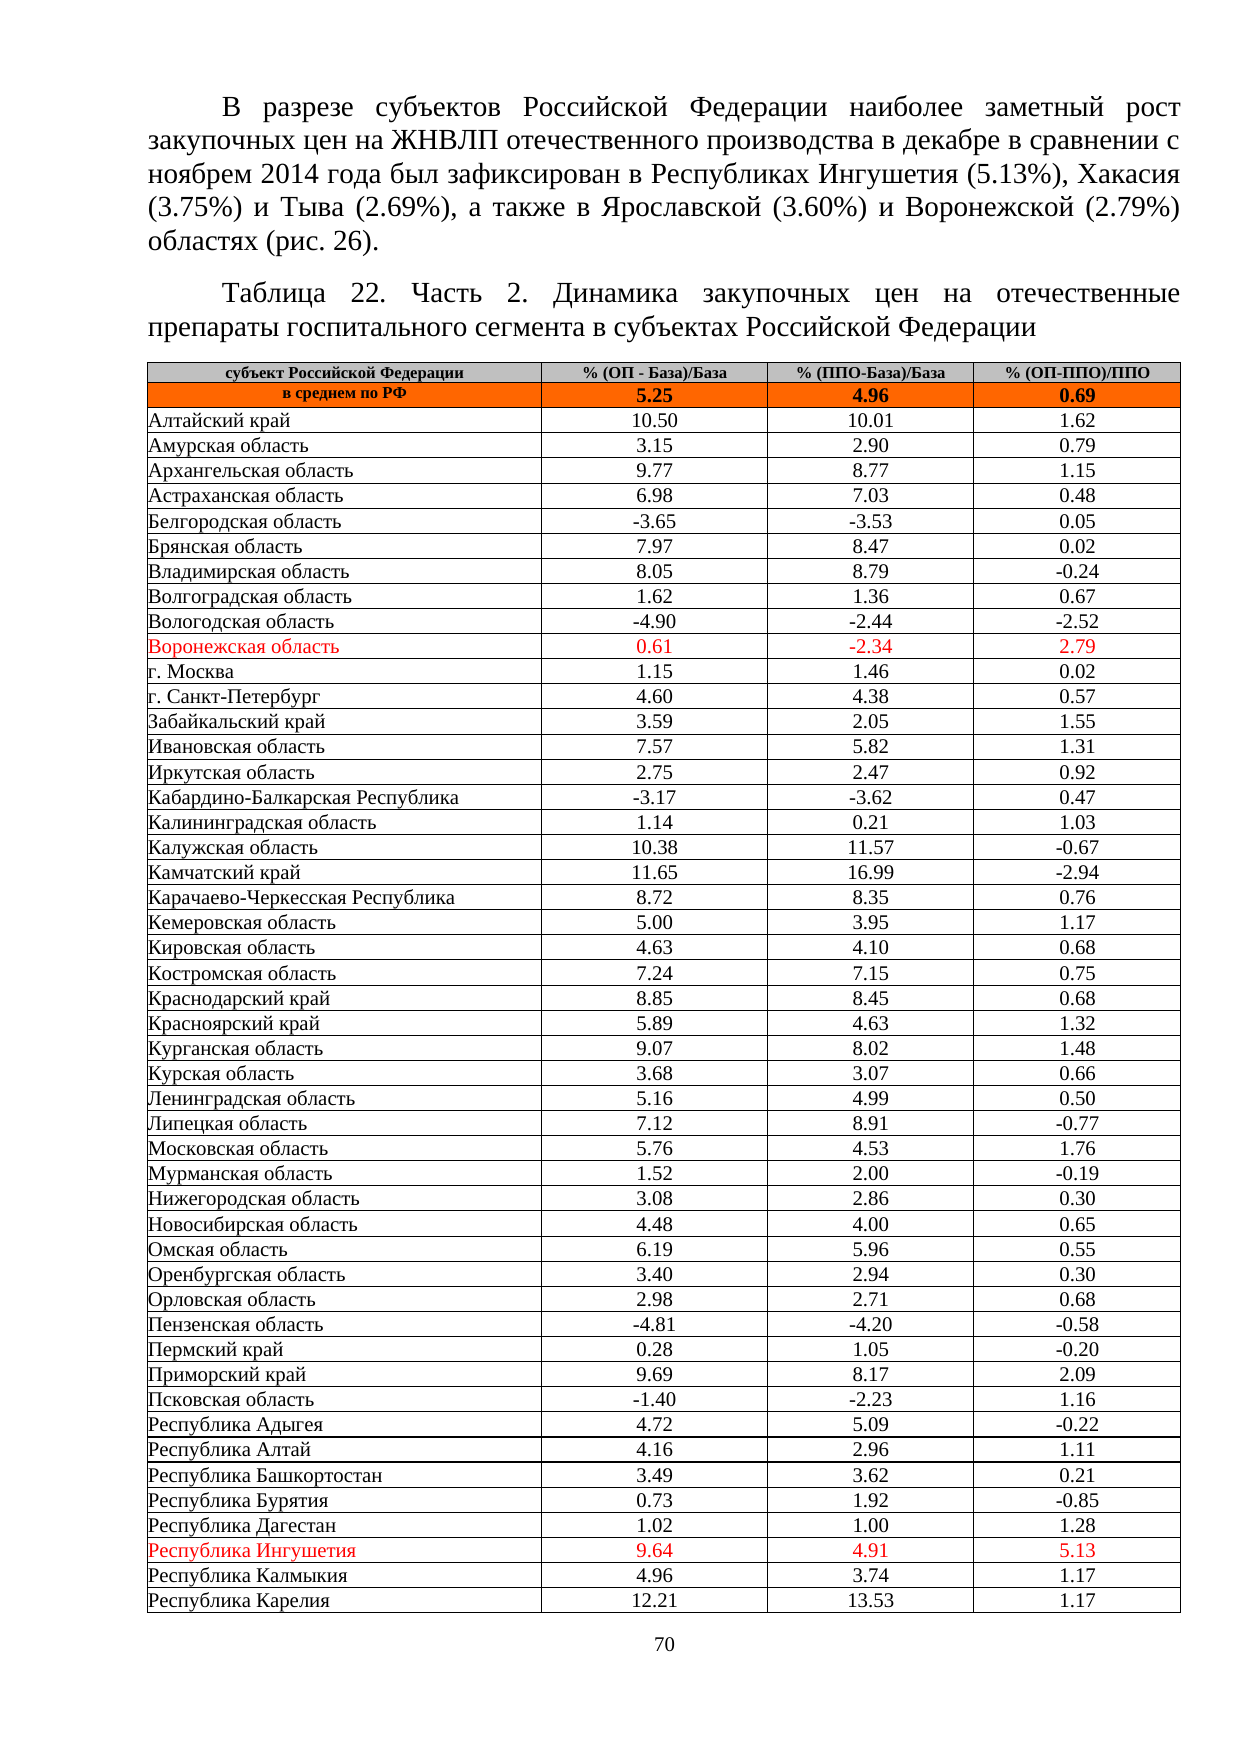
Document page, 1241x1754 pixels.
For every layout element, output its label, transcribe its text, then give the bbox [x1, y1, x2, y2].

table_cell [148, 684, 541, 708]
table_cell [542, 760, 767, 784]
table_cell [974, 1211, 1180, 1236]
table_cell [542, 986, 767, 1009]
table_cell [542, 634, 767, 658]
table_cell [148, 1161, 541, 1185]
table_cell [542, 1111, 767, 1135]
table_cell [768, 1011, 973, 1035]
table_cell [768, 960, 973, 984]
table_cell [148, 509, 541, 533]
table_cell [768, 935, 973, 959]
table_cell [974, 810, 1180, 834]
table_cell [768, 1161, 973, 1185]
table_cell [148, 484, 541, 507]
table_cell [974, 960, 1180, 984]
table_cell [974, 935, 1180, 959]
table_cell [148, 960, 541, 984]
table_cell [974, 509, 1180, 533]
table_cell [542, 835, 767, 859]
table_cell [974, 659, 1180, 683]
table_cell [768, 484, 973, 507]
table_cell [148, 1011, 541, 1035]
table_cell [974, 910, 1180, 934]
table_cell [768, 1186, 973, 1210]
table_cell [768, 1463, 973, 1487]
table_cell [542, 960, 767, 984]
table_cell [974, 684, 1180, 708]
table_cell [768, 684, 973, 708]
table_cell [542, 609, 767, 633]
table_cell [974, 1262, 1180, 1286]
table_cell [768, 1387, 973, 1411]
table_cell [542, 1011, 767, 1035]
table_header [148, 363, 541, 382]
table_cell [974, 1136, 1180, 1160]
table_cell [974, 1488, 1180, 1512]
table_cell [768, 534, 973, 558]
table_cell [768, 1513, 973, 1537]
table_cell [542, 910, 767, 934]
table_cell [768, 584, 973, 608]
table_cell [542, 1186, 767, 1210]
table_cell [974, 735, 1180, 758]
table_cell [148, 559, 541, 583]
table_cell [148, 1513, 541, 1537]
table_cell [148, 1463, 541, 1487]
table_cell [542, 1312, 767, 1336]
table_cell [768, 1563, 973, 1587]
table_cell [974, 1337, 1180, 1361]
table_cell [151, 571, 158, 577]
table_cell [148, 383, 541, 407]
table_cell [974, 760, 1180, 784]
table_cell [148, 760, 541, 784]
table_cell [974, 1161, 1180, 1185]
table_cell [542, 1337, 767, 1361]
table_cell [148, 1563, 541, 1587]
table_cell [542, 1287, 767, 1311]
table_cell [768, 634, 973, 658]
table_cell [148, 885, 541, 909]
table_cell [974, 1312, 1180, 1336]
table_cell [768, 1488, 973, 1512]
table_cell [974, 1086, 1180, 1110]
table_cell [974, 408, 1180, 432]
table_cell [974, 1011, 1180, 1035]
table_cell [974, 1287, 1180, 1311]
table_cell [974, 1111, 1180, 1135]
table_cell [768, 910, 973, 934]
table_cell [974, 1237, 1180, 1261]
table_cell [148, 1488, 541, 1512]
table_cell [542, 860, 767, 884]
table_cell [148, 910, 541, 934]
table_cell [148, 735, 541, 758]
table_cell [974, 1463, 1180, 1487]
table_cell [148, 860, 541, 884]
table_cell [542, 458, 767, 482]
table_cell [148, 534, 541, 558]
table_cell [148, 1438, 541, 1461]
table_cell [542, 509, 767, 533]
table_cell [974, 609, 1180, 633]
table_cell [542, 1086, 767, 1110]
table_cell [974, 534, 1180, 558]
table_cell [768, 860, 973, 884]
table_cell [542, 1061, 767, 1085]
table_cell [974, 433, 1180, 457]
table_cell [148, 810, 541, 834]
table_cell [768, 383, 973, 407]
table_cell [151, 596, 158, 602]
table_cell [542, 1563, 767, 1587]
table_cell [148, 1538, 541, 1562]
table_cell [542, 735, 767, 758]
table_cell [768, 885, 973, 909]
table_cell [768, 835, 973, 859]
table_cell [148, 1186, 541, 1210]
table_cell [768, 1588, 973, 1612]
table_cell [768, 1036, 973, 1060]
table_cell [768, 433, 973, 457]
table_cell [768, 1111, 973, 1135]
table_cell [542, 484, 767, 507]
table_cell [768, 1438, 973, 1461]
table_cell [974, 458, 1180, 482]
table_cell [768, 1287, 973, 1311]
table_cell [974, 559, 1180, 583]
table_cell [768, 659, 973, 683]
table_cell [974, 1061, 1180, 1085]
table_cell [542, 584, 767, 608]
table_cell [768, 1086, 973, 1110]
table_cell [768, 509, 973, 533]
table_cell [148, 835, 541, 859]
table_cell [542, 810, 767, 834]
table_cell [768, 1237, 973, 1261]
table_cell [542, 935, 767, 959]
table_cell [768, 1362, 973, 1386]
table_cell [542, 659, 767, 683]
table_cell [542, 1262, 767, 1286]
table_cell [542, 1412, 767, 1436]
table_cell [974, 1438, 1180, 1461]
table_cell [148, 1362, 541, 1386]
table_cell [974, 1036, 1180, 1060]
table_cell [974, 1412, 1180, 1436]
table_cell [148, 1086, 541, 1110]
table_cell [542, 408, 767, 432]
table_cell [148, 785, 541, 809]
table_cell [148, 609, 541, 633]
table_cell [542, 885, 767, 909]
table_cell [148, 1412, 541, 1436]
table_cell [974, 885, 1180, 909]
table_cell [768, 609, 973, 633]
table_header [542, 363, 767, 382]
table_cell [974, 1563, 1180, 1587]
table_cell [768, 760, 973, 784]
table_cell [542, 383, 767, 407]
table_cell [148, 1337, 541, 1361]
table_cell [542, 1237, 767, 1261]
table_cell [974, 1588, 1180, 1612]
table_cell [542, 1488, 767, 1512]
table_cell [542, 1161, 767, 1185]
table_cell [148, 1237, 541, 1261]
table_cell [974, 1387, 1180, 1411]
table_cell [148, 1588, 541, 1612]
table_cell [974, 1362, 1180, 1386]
text В разрезе субъектов Российской Федерации наиболее заметный рост закупочных цен на ЖНВЛП отечественного производства в декабре в сравнении с ноябрем 2014 года был зафиксирован в Республиках Ингушетия (5.13%), Хакасия (3.75%) и Тыва (2.69%), а также в Ярославской (3.60%) и Воронежской (2.79%) областях (рис. 26). [148, 89, 1181, 256]
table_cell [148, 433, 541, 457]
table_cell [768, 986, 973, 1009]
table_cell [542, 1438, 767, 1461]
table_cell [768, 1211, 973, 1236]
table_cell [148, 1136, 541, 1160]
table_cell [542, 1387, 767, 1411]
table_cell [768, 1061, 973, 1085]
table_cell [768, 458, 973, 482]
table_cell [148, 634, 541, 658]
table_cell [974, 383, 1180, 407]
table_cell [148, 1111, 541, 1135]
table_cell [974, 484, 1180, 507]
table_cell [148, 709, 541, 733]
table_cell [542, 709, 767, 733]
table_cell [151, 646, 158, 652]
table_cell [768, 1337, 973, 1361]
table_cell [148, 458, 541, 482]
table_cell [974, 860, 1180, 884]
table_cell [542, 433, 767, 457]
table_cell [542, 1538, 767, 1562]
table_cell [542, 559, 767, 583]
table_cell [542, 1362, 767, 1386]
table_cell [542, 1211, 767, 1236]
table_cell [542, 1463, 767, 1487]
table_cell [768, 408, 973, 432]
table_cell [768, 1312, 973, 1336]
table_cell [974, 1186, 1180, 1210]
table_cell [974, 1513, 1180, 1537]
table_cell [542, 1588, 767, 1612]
text Таблица 22. Часть 2. Динамика закупочных цен на отечественные препараты госпитального сегмента в субъектах Российской Федерации [148, 276, 1181, 343]
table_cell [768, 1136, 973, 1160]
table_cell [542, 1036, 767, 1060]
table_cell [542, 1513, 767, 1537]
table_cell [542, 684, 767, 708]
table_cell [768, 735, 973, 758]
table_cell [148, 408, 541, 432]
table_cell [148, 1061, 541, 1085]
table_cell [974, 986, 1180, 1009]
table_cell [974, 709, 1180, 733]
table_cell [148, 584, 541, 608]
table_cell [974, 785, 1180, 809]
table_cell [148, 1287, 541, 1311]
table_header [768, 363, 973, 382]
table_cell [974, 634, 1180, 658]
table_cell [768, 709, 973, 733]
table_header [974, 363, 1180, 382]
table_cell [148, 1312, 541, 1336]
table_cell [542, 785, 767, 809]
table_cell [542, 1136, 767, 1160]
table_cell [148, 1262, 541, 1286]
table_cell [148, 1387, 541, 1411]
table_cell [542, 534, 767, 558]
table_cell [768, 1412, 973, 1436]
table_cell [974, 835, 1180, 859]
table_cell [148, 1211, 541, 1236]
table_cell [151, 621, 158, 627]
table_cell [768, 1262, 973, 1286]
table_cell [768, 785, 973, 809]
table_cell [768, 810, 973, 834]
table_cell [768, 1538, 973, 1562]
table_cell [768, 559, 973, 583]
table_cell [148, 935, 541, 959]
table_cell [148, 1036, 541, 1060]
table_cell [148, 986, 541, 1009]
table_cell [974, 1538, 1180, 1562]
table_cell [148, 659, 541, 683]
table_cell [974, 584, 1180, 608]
